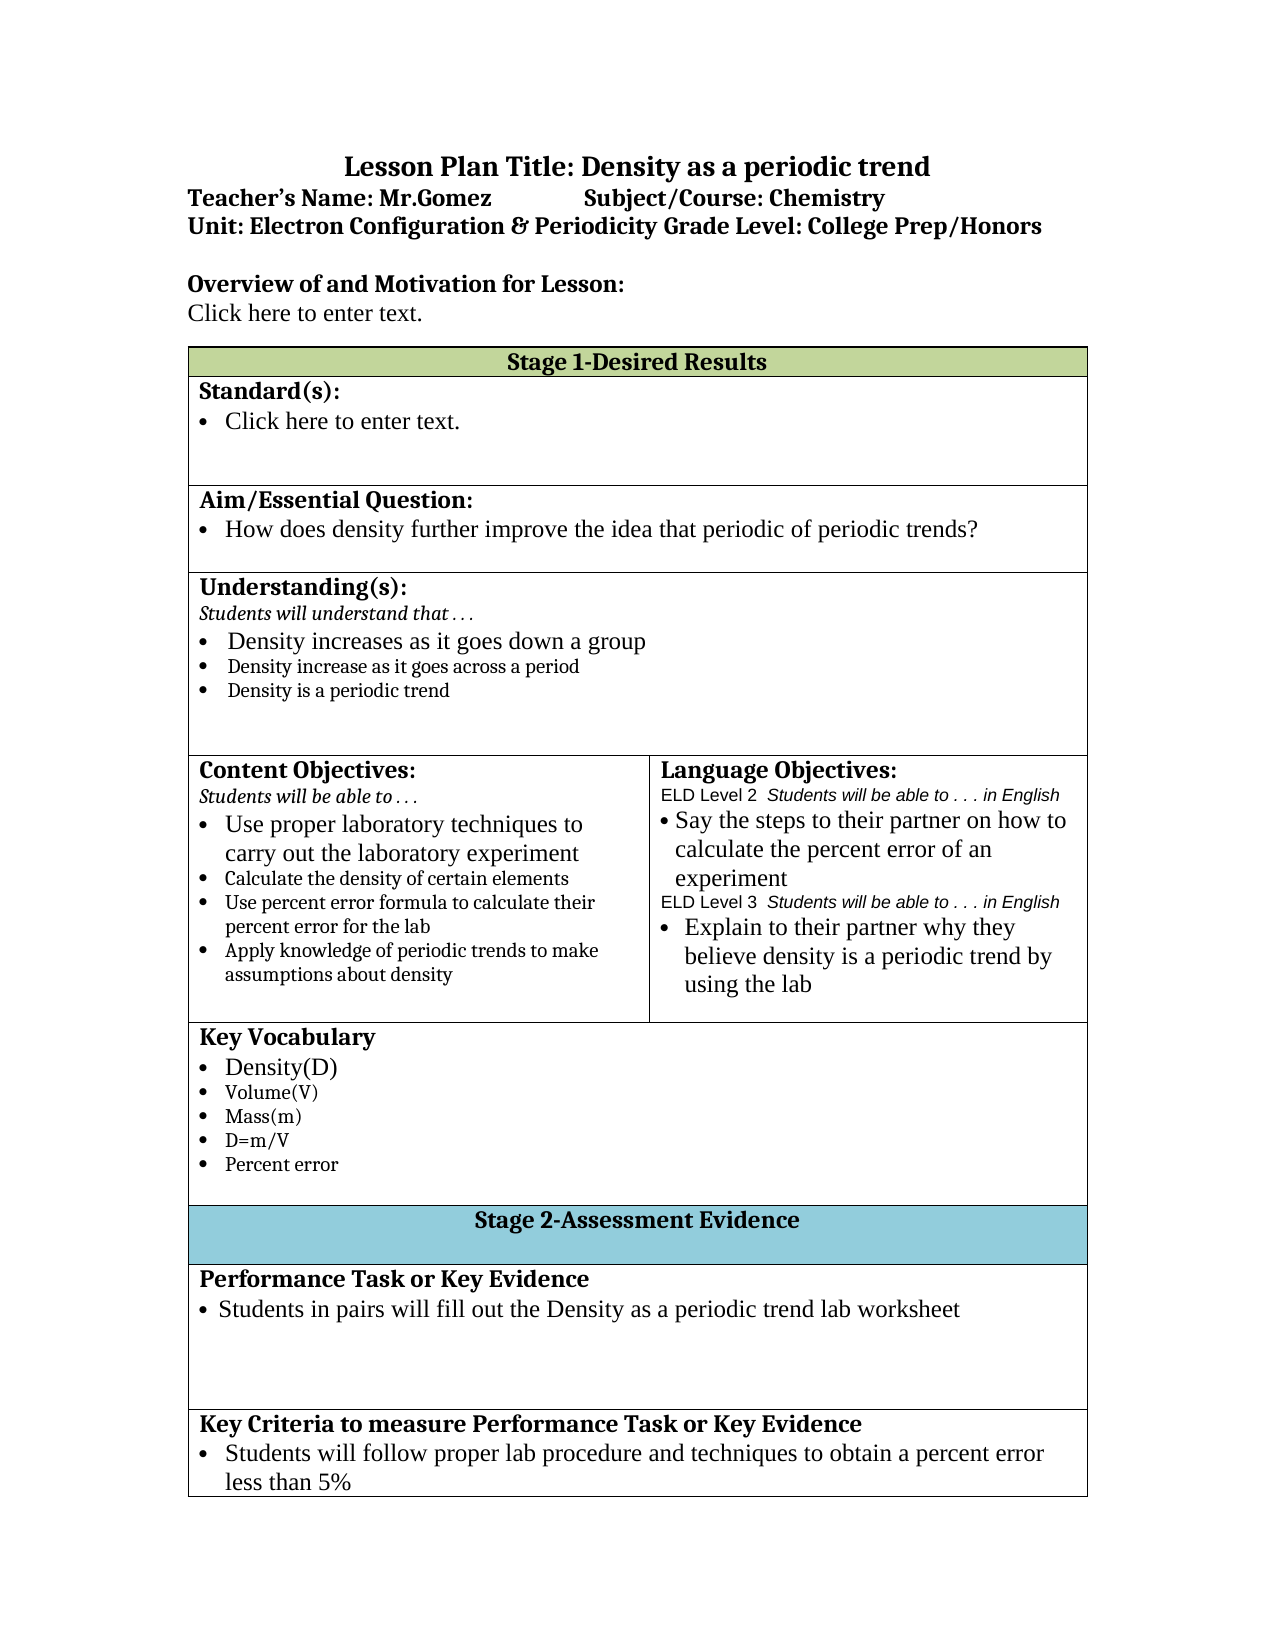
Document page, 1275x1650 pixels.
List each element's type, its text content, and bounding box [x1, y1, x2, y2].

text Lesson Plan Title: [187, 150, 1087, 183]
text Overview of and Motivation for Lesson: [187, 270, 1087, 298]
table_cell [189, 1410, 1087, 1496]
table_cell Performance Task or Key Evidence [189, 1265, 1087, 1409]
table_cell Content Objectives: Students will be able to . . . [189, 756, 649, 1022]
table_cell Standard(s): [189, 377, 1087, 485]
table_cell Understanding(s): Students will understand that . . . [189, 573, 1087, 755]
table_cell Language Objectives: ELD Level Students will be able to . . . in English ELD Level Students will be able to . . . in English [650, 756, 1087, 1022]
table_cell Key Vocabulary [189, 1023, 1087, 1205]
text Unit: Grade Level: [187, 212, 1087, 241]
text Teacher’s Name: Subject/Course: [187, 183, 1087, 212]
table_header Stage 1-Desired Results [189, 348, 1087, 376]
table_cell Aim/Essential Question: [189, 486, 1087, 572]
table_cell Stage 2-Assessment Evidence [189, 1206, 1087, 1264]
